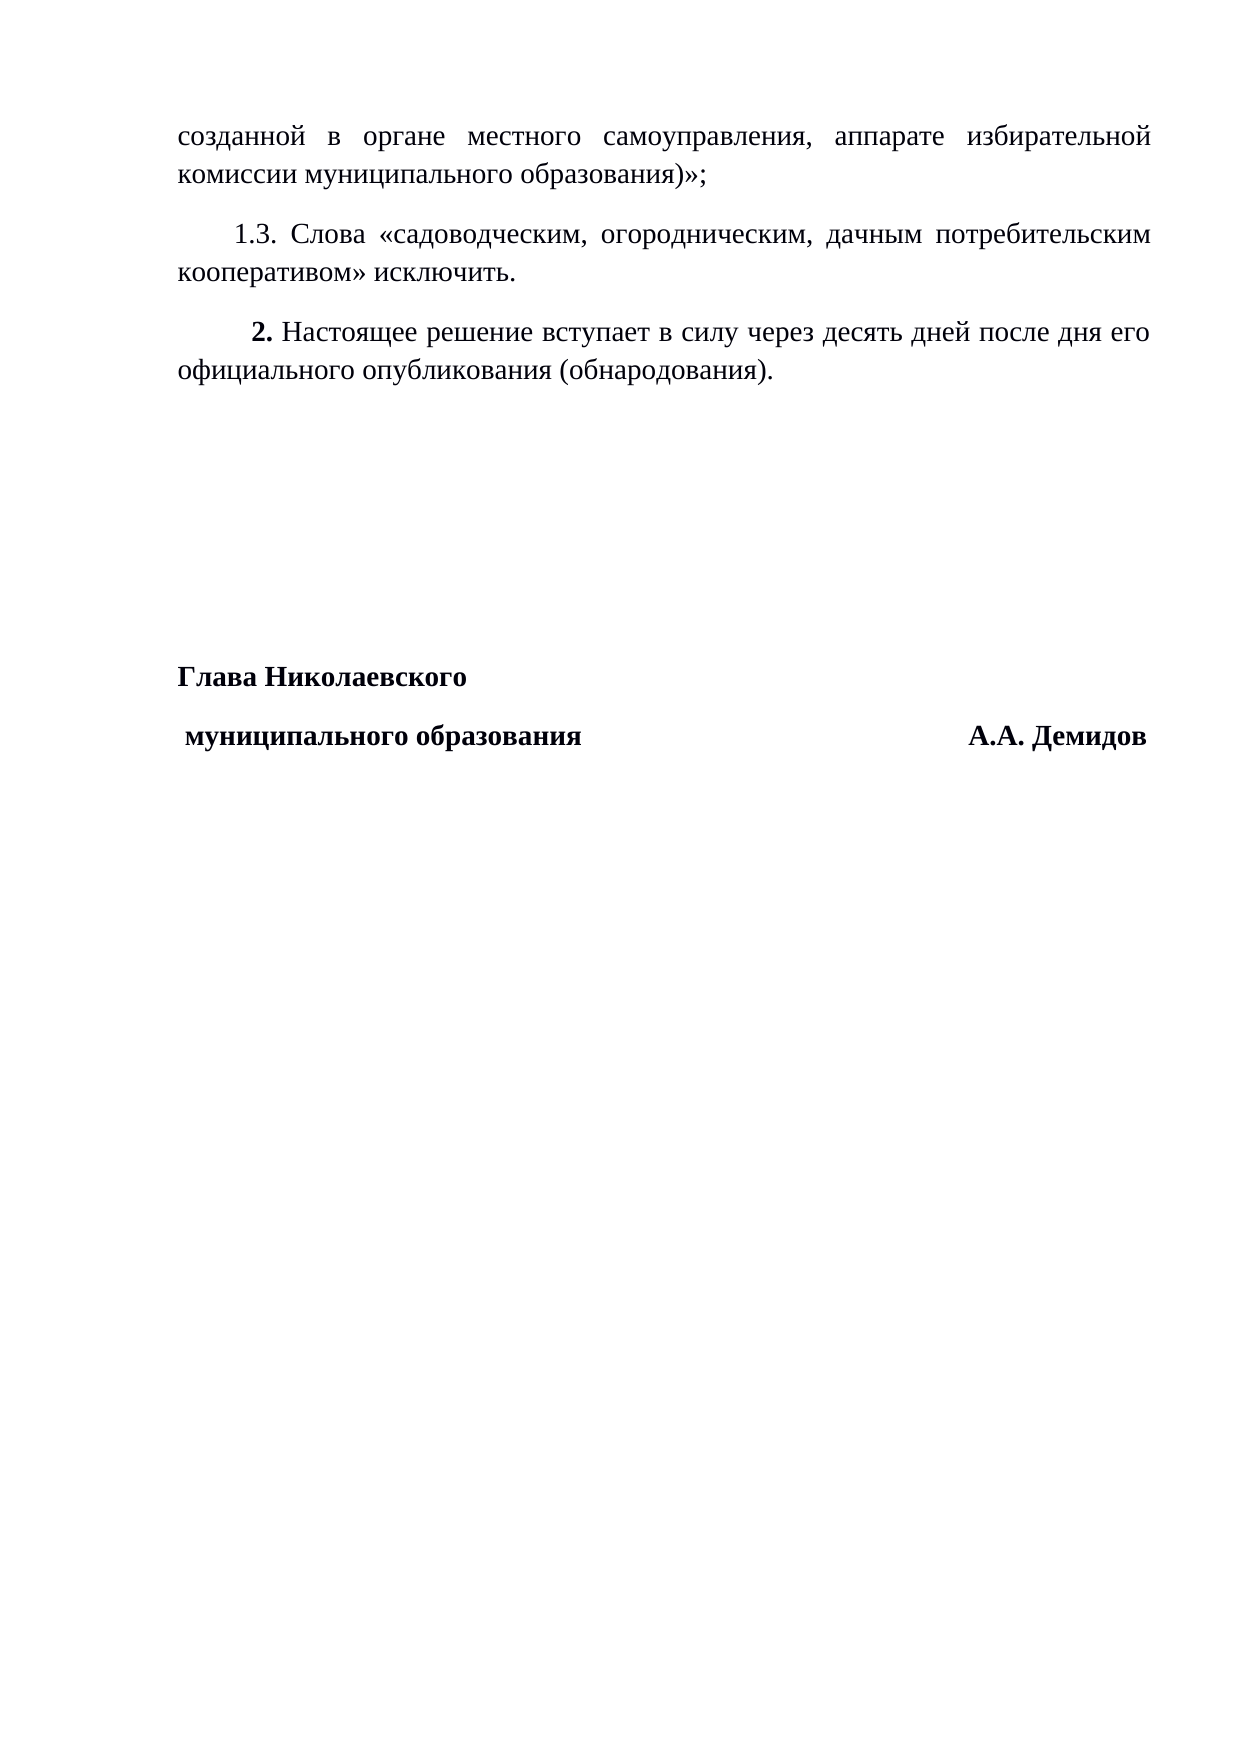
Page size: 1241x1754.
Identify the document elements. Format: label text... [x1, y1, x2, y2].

text Глава Николаевского [177, 659, 1152, 692]
text 1.3. Слова «садоводческим, огородническим, дачным потребительским кооперативом» исключить. [177, 216, 1152, 288]
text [177, 118, 1152, 190]
text муниципального образования А.А. Демидов [177, 718, 1152, 752]
text 2. Настоящее решение вступает в силу через десять дней после дня его официального опубликования (обнародования). [177, 314, 1152, 386]
